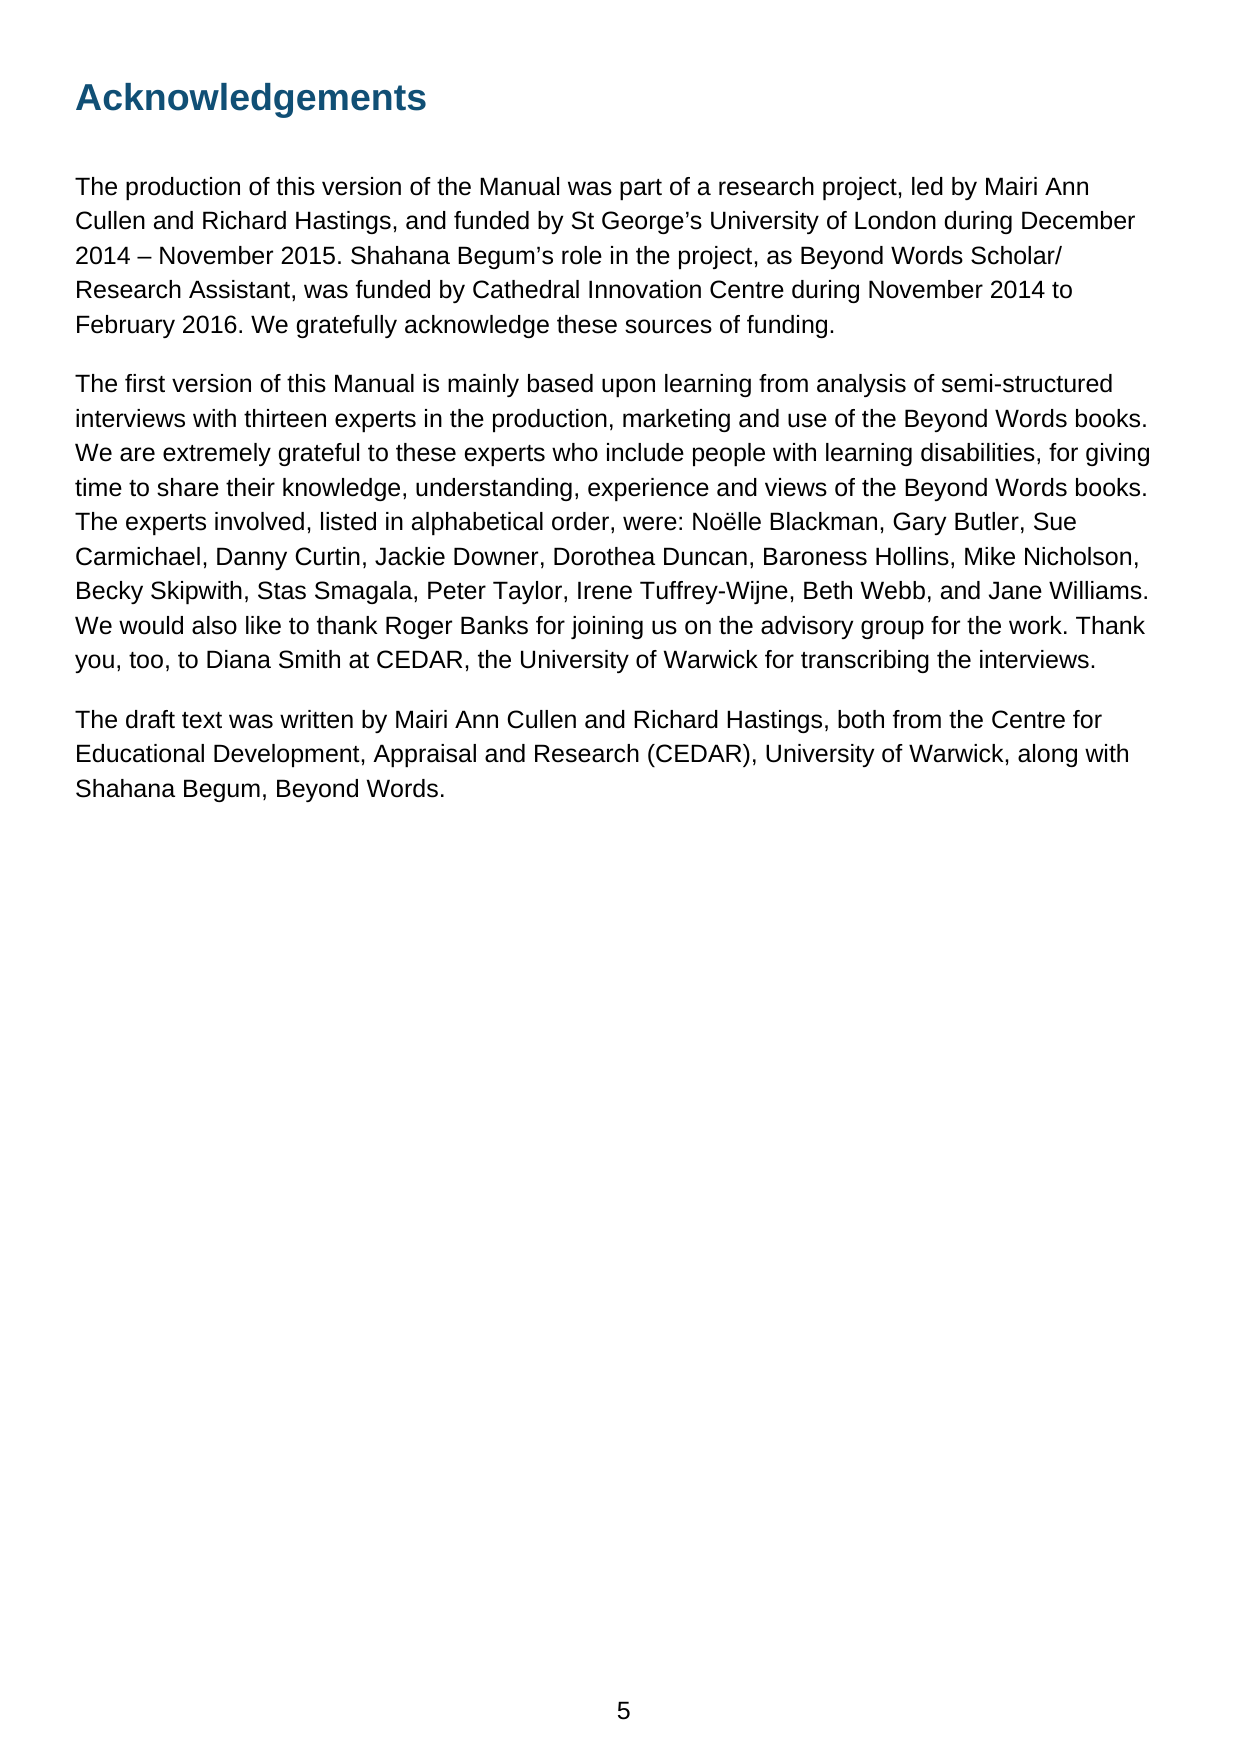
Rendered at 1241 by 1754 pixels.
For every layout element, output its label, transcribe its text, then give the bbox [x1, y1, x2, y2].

text The first version of this Manual is mainly based upon learning from analysis of semi-structured interviews with thirteen experts in the production, marketing and use of the Beyond Words books. We are extremely grateful to these experts who include people with learning disabilities, for giving time to share their knowledge, understanding, experience and views of the Beyond Words books. The experts involved, listed in alphabetical order, were: Noёlle Blackman, Gary Butler, Sue Carmichael, Danny Curtin, Jackie Downer, Dorothea Duncan, Baroness Hollins, Mike Nicholson, Becky Skipwith, Stas Smagala, Peter Taylor, Irene Tuffrey-Wijne, Beth Webb, and Jane Williams. We would also like to thank Roger Banks for joining us on the advisory group for the work. Thank you, too, to Diana Smith at CEDAR, the University of Warwick for transcribing the interviews. [75, 369, 1165, 674]
text The production of this version of the Manual was part of a research project, led by Mairi Ann Cullen and Richard Hastings, and funded by St George’s University of London during December 2014 – November 2015. Shahana Begum’s role in the project, as Beyond Words Scholar/ Research Assistant, was funded by Cathedral Innovation Centre during November 2014 to February 2016. We gratefully acknowledge these sources of funding. [75, 172, 1165, 338]
text The draft text was written by Mairi Ann Cullen and Richard Hastings, both from the Centre for Educational Development, Appraisal and Research (CEDAR), University of Warwick, along with Shahana Begum, Beyond Words. [75, 704, 1165, 802]
subtitle Acknowledgements [75, 75, 1165, 118]
